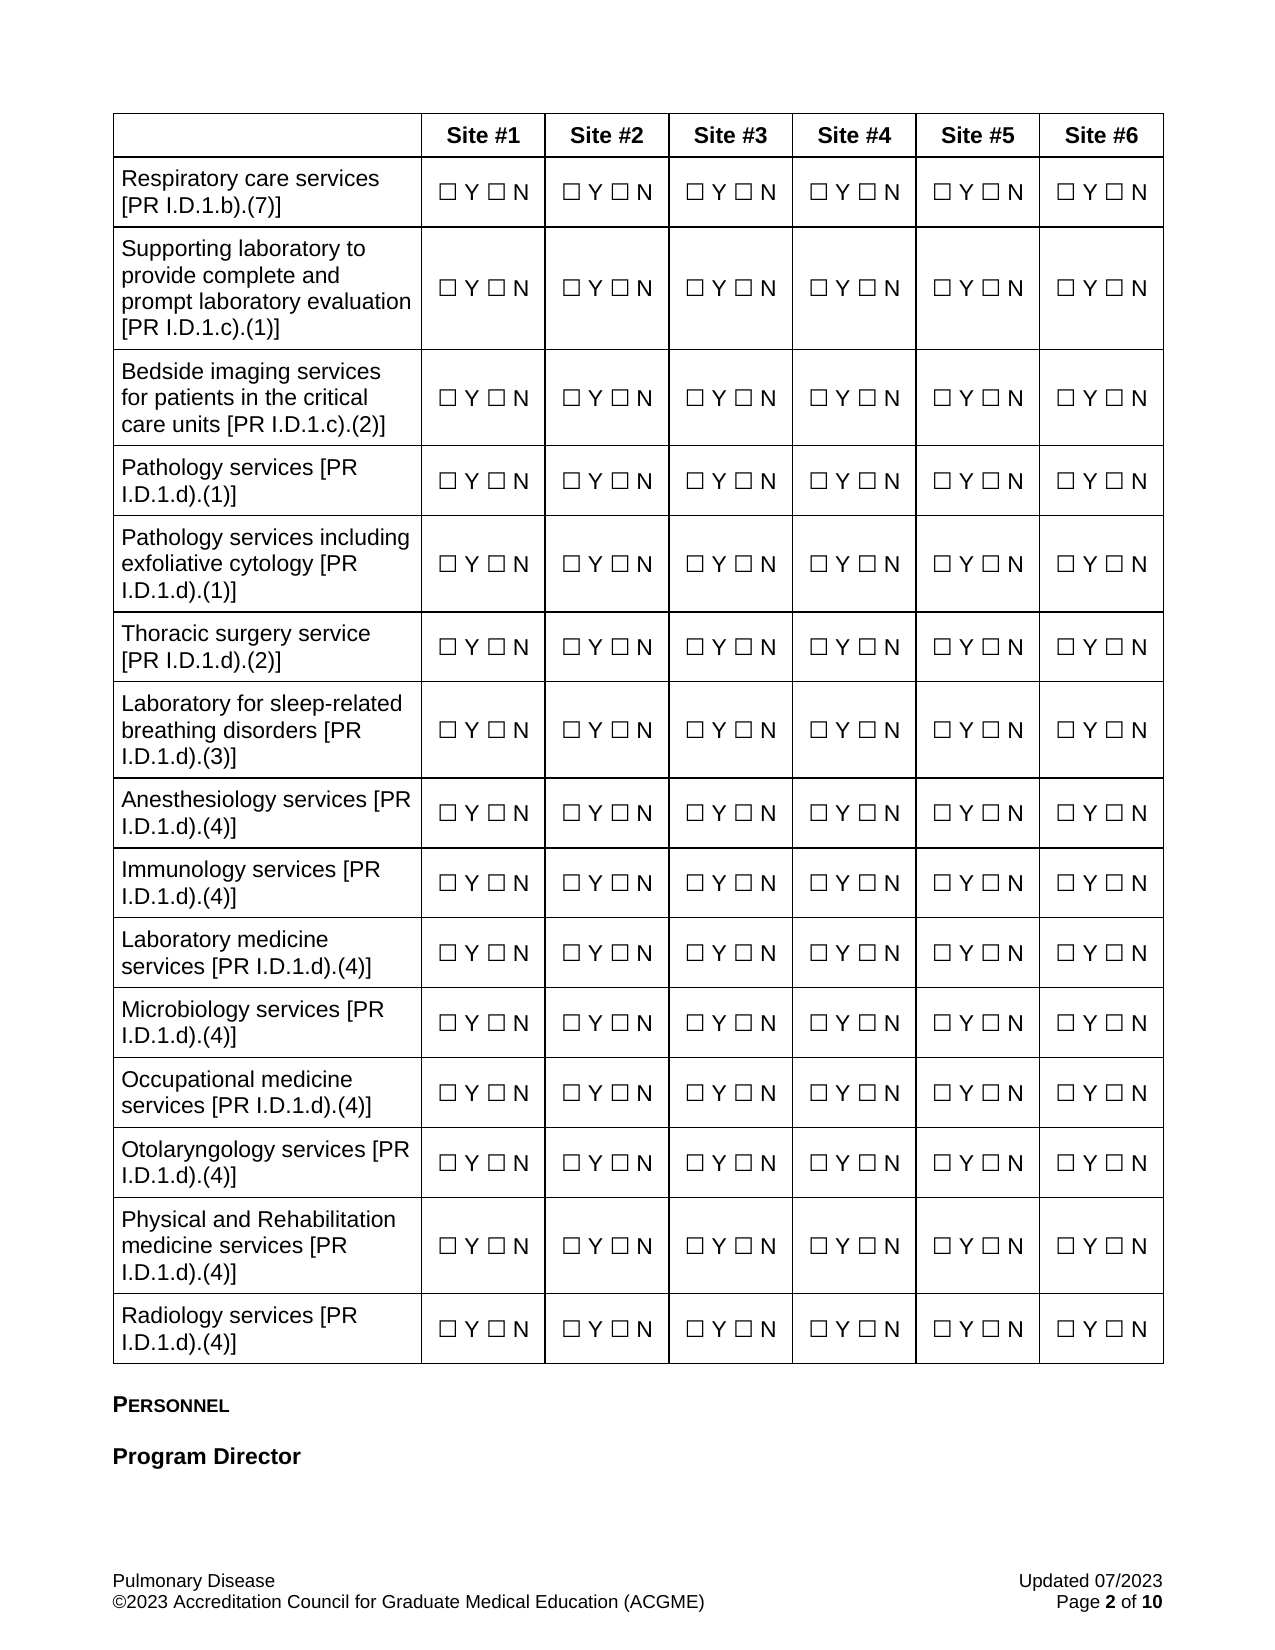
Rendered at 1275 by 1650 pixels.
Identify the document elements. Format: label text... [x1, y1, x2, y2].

table_cell Y N [793, 1294, 915, 1363]
table_cell Y N [793, 158, 915, 226]
text Program Director [112, 1443, 1162, 1469]
table_cell Y N [670, 446, 792, 515]
table_cell Y N [546, 158, 668, 226]
table_cell Physical and Rehabilitation medicine services [PR I.D.1.d).(4)] [114, 1198, 421, 1293]
table_cell Y N [793, 228, 915, 348]
table_cell Pathology services [PR I.D.1.d).(1)] [114, 446, 421, 515]
table_cell Y N [670, 158, 792, 226]
table_cell Y N [546, 228, 668, 348]
table_cell Y N [422, 779, 544, 847]
table_cell Y N [793, 779, 915, 847]
table_cell Y N [422, 350, 544, 445]
table_cell Y N [793, 988, 915, 1057]
table_cell Y N [670, 350, 792, 445]
table_cell Y N [917, 158, 1039, 226]
table_cell Y N [546, 1128, 668, 1196]
table_cell Y N [670, 1198, 792, 1293]
table_cell Y N [793, 682, 915, 777]
table_cell Y N [422, 228, 544, 348]
table_cell Y N [1040, 1128, 1163, 1196]
table_cell Y N [546, 350, 668, 445]
table_cell Y N [670, 1294, 792, 1363]
table_cell Immunology services [PR I.D.1.d).(4)] [114, 849, 421, 917]
table_cell Y N [422, 682, 544, 777]
table_cell Thoracic surgery service [PR I.D.1.d).(2)] [114, 613, 421, 681]
table_cell Y N [917, 779, 1039, 847]
table_cell Y N [793, 516, 915, 611]
table_cell Pathology services including exfoliative cytology [PR I.D.1.d).(1)] [114, 516, 421, 611]
table_cell Y N [793, 446, 915, 515]
table_cell Y N [422, 1128, 544, 1196]
table_cell Y N [917, 516, 1039, 611]
table_cell Y N [793, 350, 915, 445]
table_cell Y N [1040, 1058, 1163, 1127]
table_cell Y N [670, 918, 792, 987]
table_cell Y N [670, 988, 792, 1057]
table_cell Y N [917, 613, 1039, 681]
table_cell Y N [917, 228, 1039, 348]
table_cell Y N [546, 1198, 668, 1293]
table_cell Y N [670, 1128, 792, 1196]
table_cell Y N [670, 613, 792, 681]
table_cell Y N [917, 1128, 1039, 1196]
table_cell Y N [1040, 1294, 1163, 1363]
table_cell Y N [793, 918, 915, 987]
table_cell Laboratory for sleep-related breathing disorders [PR I.D.1.d).(3)] [114, 682, 421, 777]
table_cell Y N [793, 1058, 915, 1127]
table_cell Y N [670, 228, 792, 348]
table_cell Y N [546, 516, 668, 611]
table_cell Y N [422, 158, 544, 226]
text Personnel [112, 1391, 1162, 1417]
table_header [114, 114, 421, 156]
table_cell Y N [422, 613, 544, 681]
table_cell Y N [793, 1198, 915, 1293]
table_cell Y N [546, 849, 668, 917]
table_cell Y N [1040, 516, 1163, 611]
table_cell Y N [917, 446, 1039, 515]
table_header Site #2 [546, 114, 668, 156]
table_cell Otolaryngology services [PR I.D.1.d).(4)] [114, 1128, 421, 1196]
table_cell Y N [546, 779, 668, 847]
table_cell Y N [1040, 779, 1163, 847]
table_cell Y N [793, 613, 915, 681]
table_cell Y N [422, 1294, 544, 1363]
table_cell Y N [546, 1058, 668, 1127]
table_cell Y N [546, 613, 668, 681]
table_cell Y N [546, 918, 668, 987]
table_cell Y N [917, 1058, 1039, 1127]
table_cell Y N [670, 849, 792, 917]
table_cell Y N [670, 682, 792, 777]
table_cell Bedside imaging services for patients in the critical care units [PR I.D.1.c).(2)] [114, 350, 421, 445]
table_cell Y N [422, 988, 544, 1057]
table_cell Y N [793, 1128, 915, 1196]
table_cell Y N [1040, 1198, 1163, 1293]
table_cell Laboratory medicine services [PR I.D.1.d).(4)] [114, 918, 421, 987]
table_cell Y N [917, 918, 1039, 987]
table_cell Radiology services [PR I.D.1.d).(4)] [114, 1294, 421, 1363]
table_cell Y N [1040, 158, 1163, 226]
table_cell Y N [1040, 918, 1163, 987]
table_cell Y N [917, 1198, 1039, 1293]
table_cell Occupational medicine services [PR I.D.1.d).(4)] [114, 1058, 421, 1127]
table_cell Y N [546, 1294, 668, 1363]
table_cell Y N [1040, 228, 1163, 348]
table_cell Y N [1040, 613, 1163, 681]
table_cell Y N [422, 1198, 544, 1293]
table_cell Y N [1040, 350, 1163, 445]
table_cell Y N [422, 918, 544, 987]
table_cell Y N [422, 446, 544, 515]
table_cell Y N [670, 779, 792, 847]
table_cell Anesthesiology services [PR I.D.1.d).(4)] [114, 779, 421, 847]
table_cell Microbiology services [PR I.D.1.d).(4)] [114, 988, 421, 1057]
table_cell Y N [546, 682, 668, 777]
table_cell Y N [422, 849, 544, 917]
table_cell Y N [546, 446, 668, 515]
table_cell Y N [1040, 682, 1163, 777]
table_cell Y N [1040, 988, 1163, 1057]
table_cell Y N [546, 988, 668, 1057]
table_cell Y N [793, 849, 915, 917]
table_cell Y N [917, 849, 1039, 917]
table_cell Y N [917, 1294, 1039, 1363]
table_cell Y N [1040, 849, 1163, 917]
table_cell Y N [917, 350, 1039, 445]
table_header Site #4 [793, 114, 915, 156]
table_cell Respiratory care services [PR I.D.1.b).(7)] [114, 158, 421, 226]
table_cell Y N [917, 988, 1039, 1057]
table_cell Supporting laboratory to provide complete and prompt laboratory evaluation [PR I.D.1.c).(1)] [114, 228, 421, 348]
table_cell Y N [670, 1058, 792, 1127]
table_cell Y N [422, 516, 544, 611]
table_header Site #3 [670, 114, 792, 156]
table_cell Y N [670, 516, 792, 611]
table_header Site #6 [1040, 114, 1163, 156]
table_cell Y N [917, 682, 1039, 777]
table_cell Y N [422, 1058, 544, 1127]
table_header Site #1 [422, 114, 544, 156]
table_header Site #5 [917, 114, 1039, 156]
table_cell Y N [1040, 446, 1163, 515]
